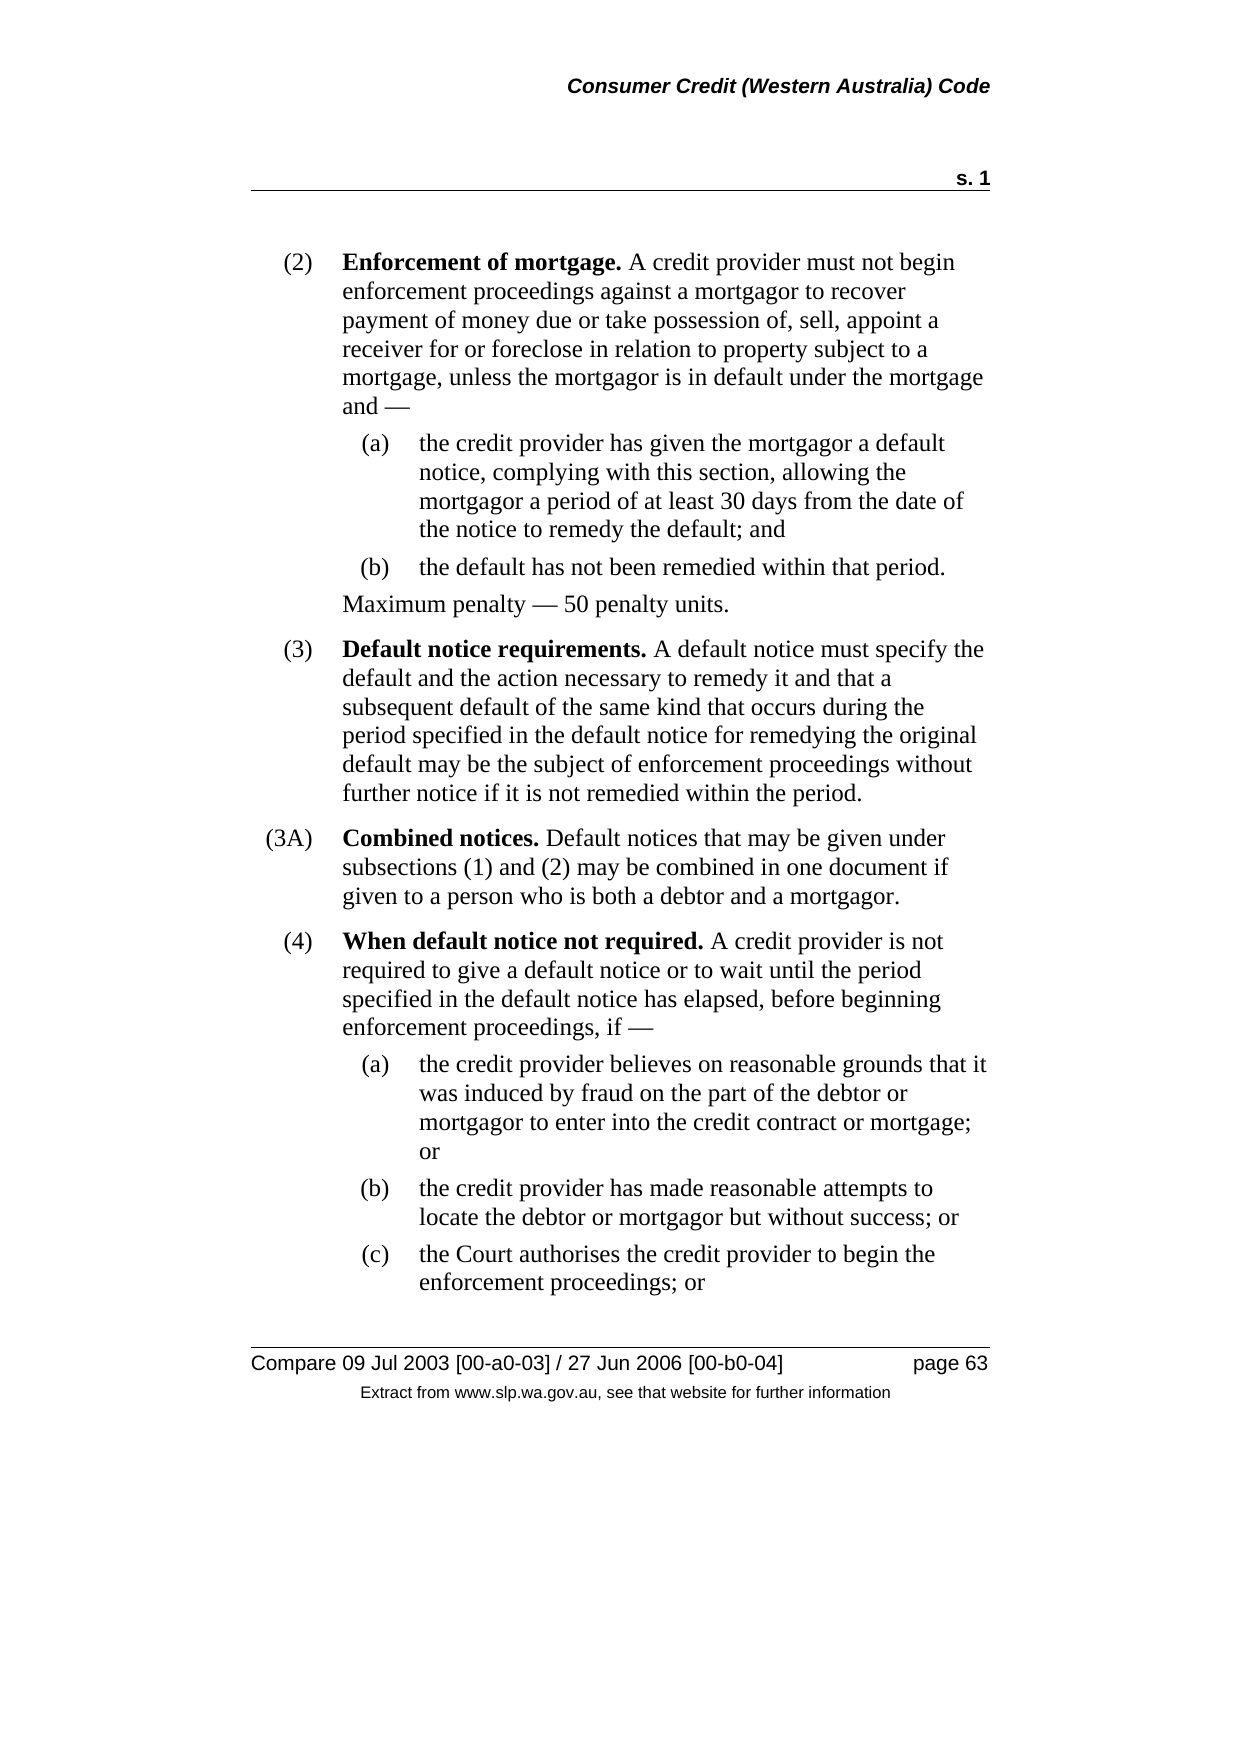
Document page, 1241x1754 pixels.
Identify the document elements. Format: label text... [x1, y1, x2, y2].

text (a) the credit provider believes on reasonable grounds that it was induced by fraud on the part of the debtor or mortgagor to enter into the credit contract or mortgage; or [251, 1049, 990, 1164]
text (c) the Court authorises the credit provider to begin the enforcement proceedings; or [251, 1239, 990, 1296]
text Maximum penalty — 50 penalty units. [251, 589, 990, 617]
text (b) the credit provider has made reasonable attempts to locate the debtor or mortgagor but without success; or [251, 1173, 990, 1230]
text (a) the credit provider has given the mortgagor a default notice, complying with this section, allowing the mortgagor a period of at least 30 days from the date of the notice to remedy the default; and [251, 428, 990, 543]
text (2) Enforcement of mortgage. A credit provider must not begin enforcement proceedings against a mortgagor to recover payment of money due or take possession of, sell, appoint a receiver for or foreclose in relation to property subject to a mortgage, unless the mortgagor is in default under the mortgage and — [251, 247, 990, 420]
text (3) Default notice requirements. A default notice must specify the default and the action necessary to remedy it and that a subsequent default of the same kind that occurs during the period specified in the default notice for remedying the original default may be the subject of enforcement proceedings without further notice if it is not remedied within the period. [251, 634, 990, 807]
text (4) When default notice not required. A credit provider is not required to give a default notice or to wait until the period specified in the default notice has elapsed, before beginning enforcement proceedings, if — [251, 926, 990, 1041]
text (3A) Combined notices. Default notices that may be given under subsections (1) and (2) may be combined in one document if given to a person who is both a debtor and a mortgagor. [251, 823, 990, 909]
text (b) the default has not been remedied within that period. [251, 552, 990, 580]
